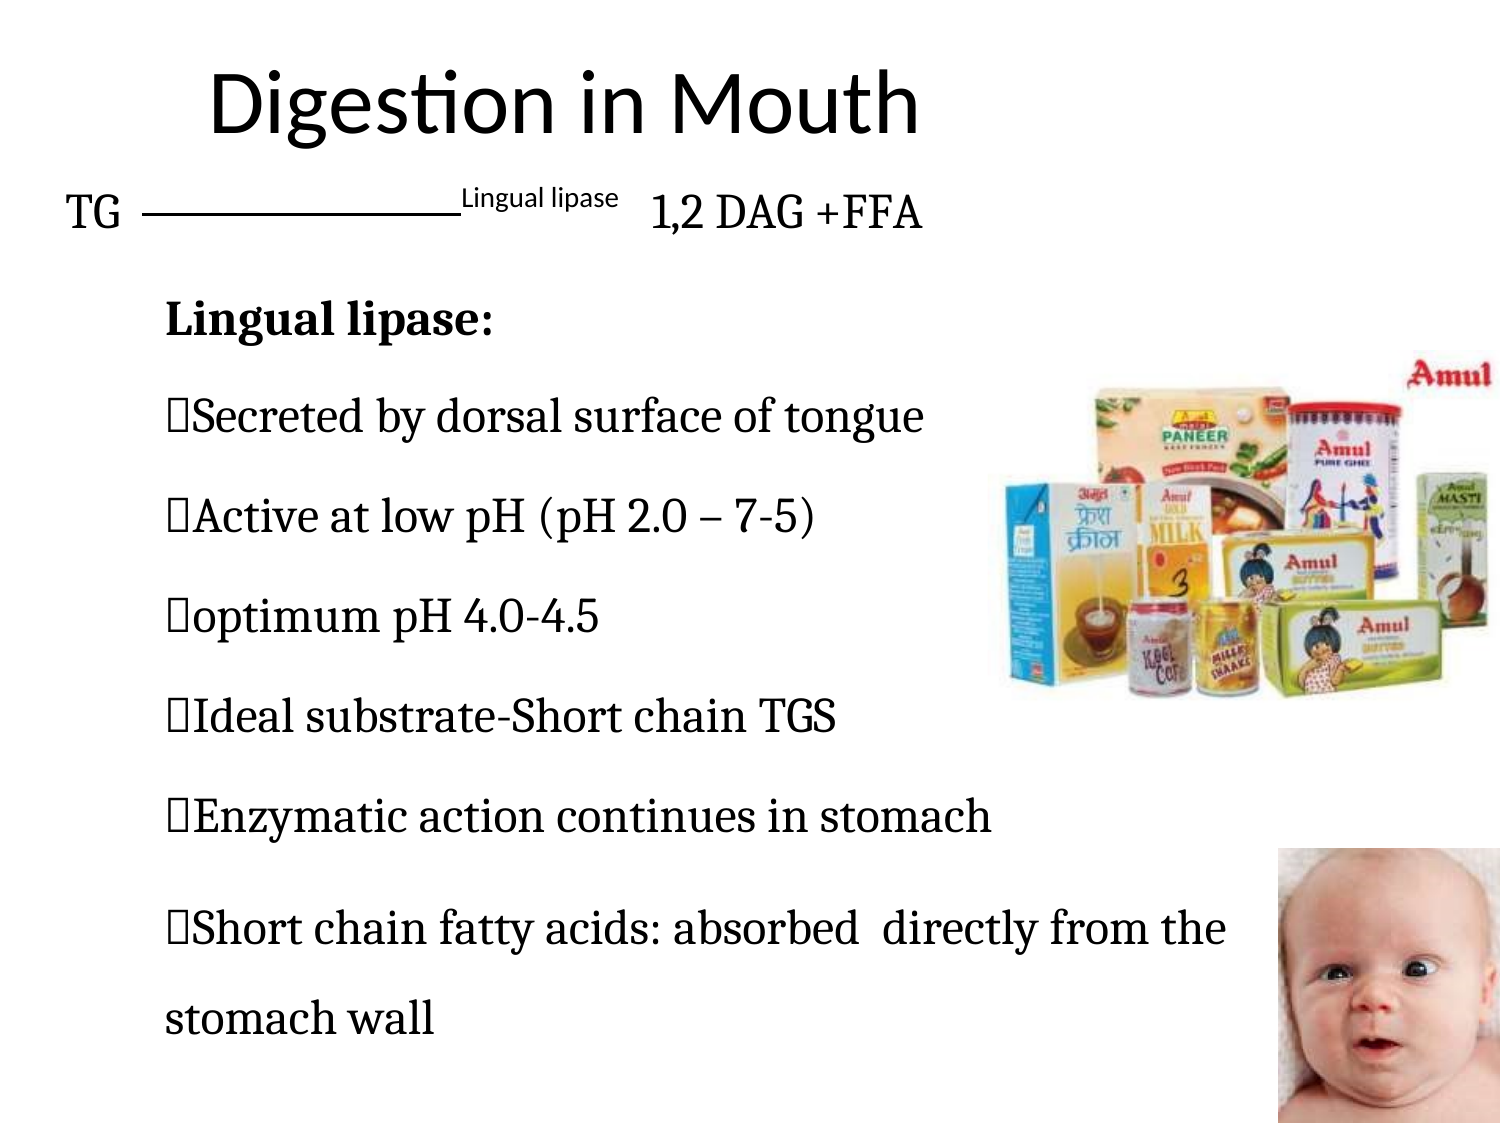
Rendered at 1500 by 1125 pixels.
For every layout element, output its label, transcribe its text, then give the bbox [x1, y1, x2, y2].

text Lingual lipase: [165, 290, 1473, 348]
text Short chain fatty acids: absorbed directly from the stomach wall [163, 893, 1277, 1047]
text optimum pH 4.0-4.5 [163, 581, 987, 647]
picture [1277, 847, 1500, 1123]
text Active at low pH (pH 2.0 – 7-5) [163, 481, 987, 547]
subtitle Digestion in Mouth [208, 44, 1473, 156]
text Secreted by dorsal surface of tongue [163, 382, 987, 447]
picture [987, 350, 1500, 713]
text Enzymatic action continues in stomach [163, 781, 1473, 846]
text Ideal substrate-Short chain TGS [163, 681, 1473, 747]
text TG Lingual lipase 1,2 DAG +FFA [65, 180, 1473, 241]
